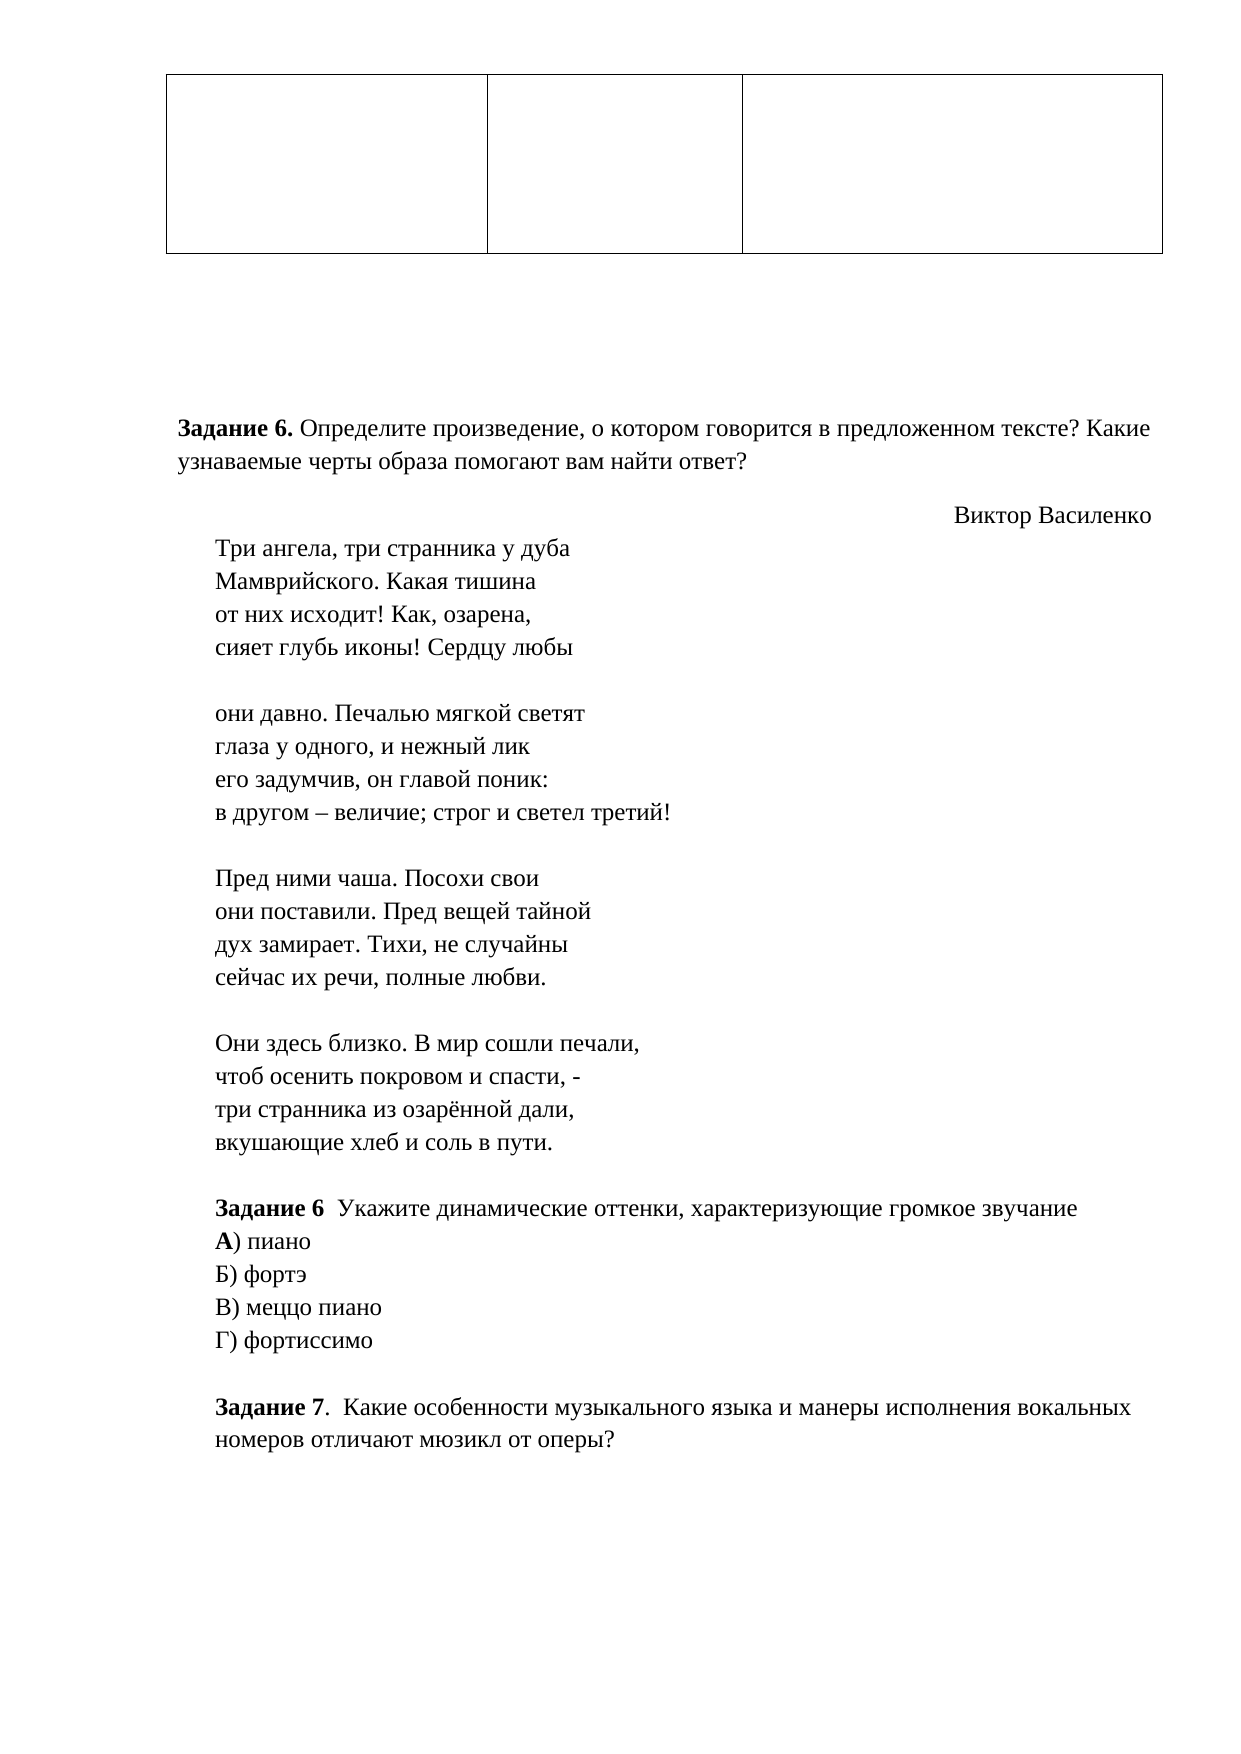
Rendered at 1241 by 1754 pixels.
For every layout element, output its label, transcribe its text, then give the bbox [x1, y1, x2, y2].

list Мамврийского. Какая тишина [215, 566, 1152, 595]
list сияет глубь иконы! Сердцу любы [215, 632, 1152, 661]
list вкушающие хлеб и соль в пути. [215, 1127, 1152, 1156]
list Виктор Василенко [259, 500, 1152, 529]
list чтоб осенить покровом и спасти, - [215, 1061, 1152, 1090]
list они поставили. Пред вещей тайной [215, 896, 1152, 925]
list они давно. Печалью мягкой светят [215, 698, 1152, 727]
list его задумчив, он главой поник: [215, 764, 1152, 793]
list Они здесь близко. В мир сошли печали, [215, 1028, 1152, 1057]
list дух замирает. Тихи, не случайны [215, 929, 1152, 958]
list Задание 6 Укажите динамические оттенки, характеризующие громкое звучание [215, 1193, 1152, 1222]
list три странника из озарённой дали, [215, 1094, 1152, 1123]
list Три ангела, три странника у дуба [215, 533, 1152, 562]
list Б) фортэ [215, 1259, 1152, 1288]
list сейчас их речи, полные любви. [215, 962, 1152, 991]
list Пред ними чаша. Посохи свои [215, 863, 1152, 892]
table_cell [167, 75, 487, 253]
list В) меццо пиано [215, 1292, 1152, 1321]
list Задание 7. Какие особенности музыкального языка и манеры исполнения вокальных номеров отличают мюзикл от оперы? [215, 1392, 1152, 1453]
list в другом – величие; строг и светел третий! [215, 797, 1152, 826]
list от них исходит! Как, озарена, [215, 599, 1152, 628]
list А) пиано [215, 1226, 1152, 1255]
table_cell [743, 75, 1162, 253]
list глаза у одного, и нежный лик [215, 731, 1152, 760]
list Г) фортиссимо [215, 1326, 1152, 1354]
table_cell [488, 75, 742, 253]
text Задание 6. Определите произведение, о котором говорится в предложенном тексте? Какие узнаваемые черты образа помогают вам найти ответ? [177, 413, 1152, 475]
